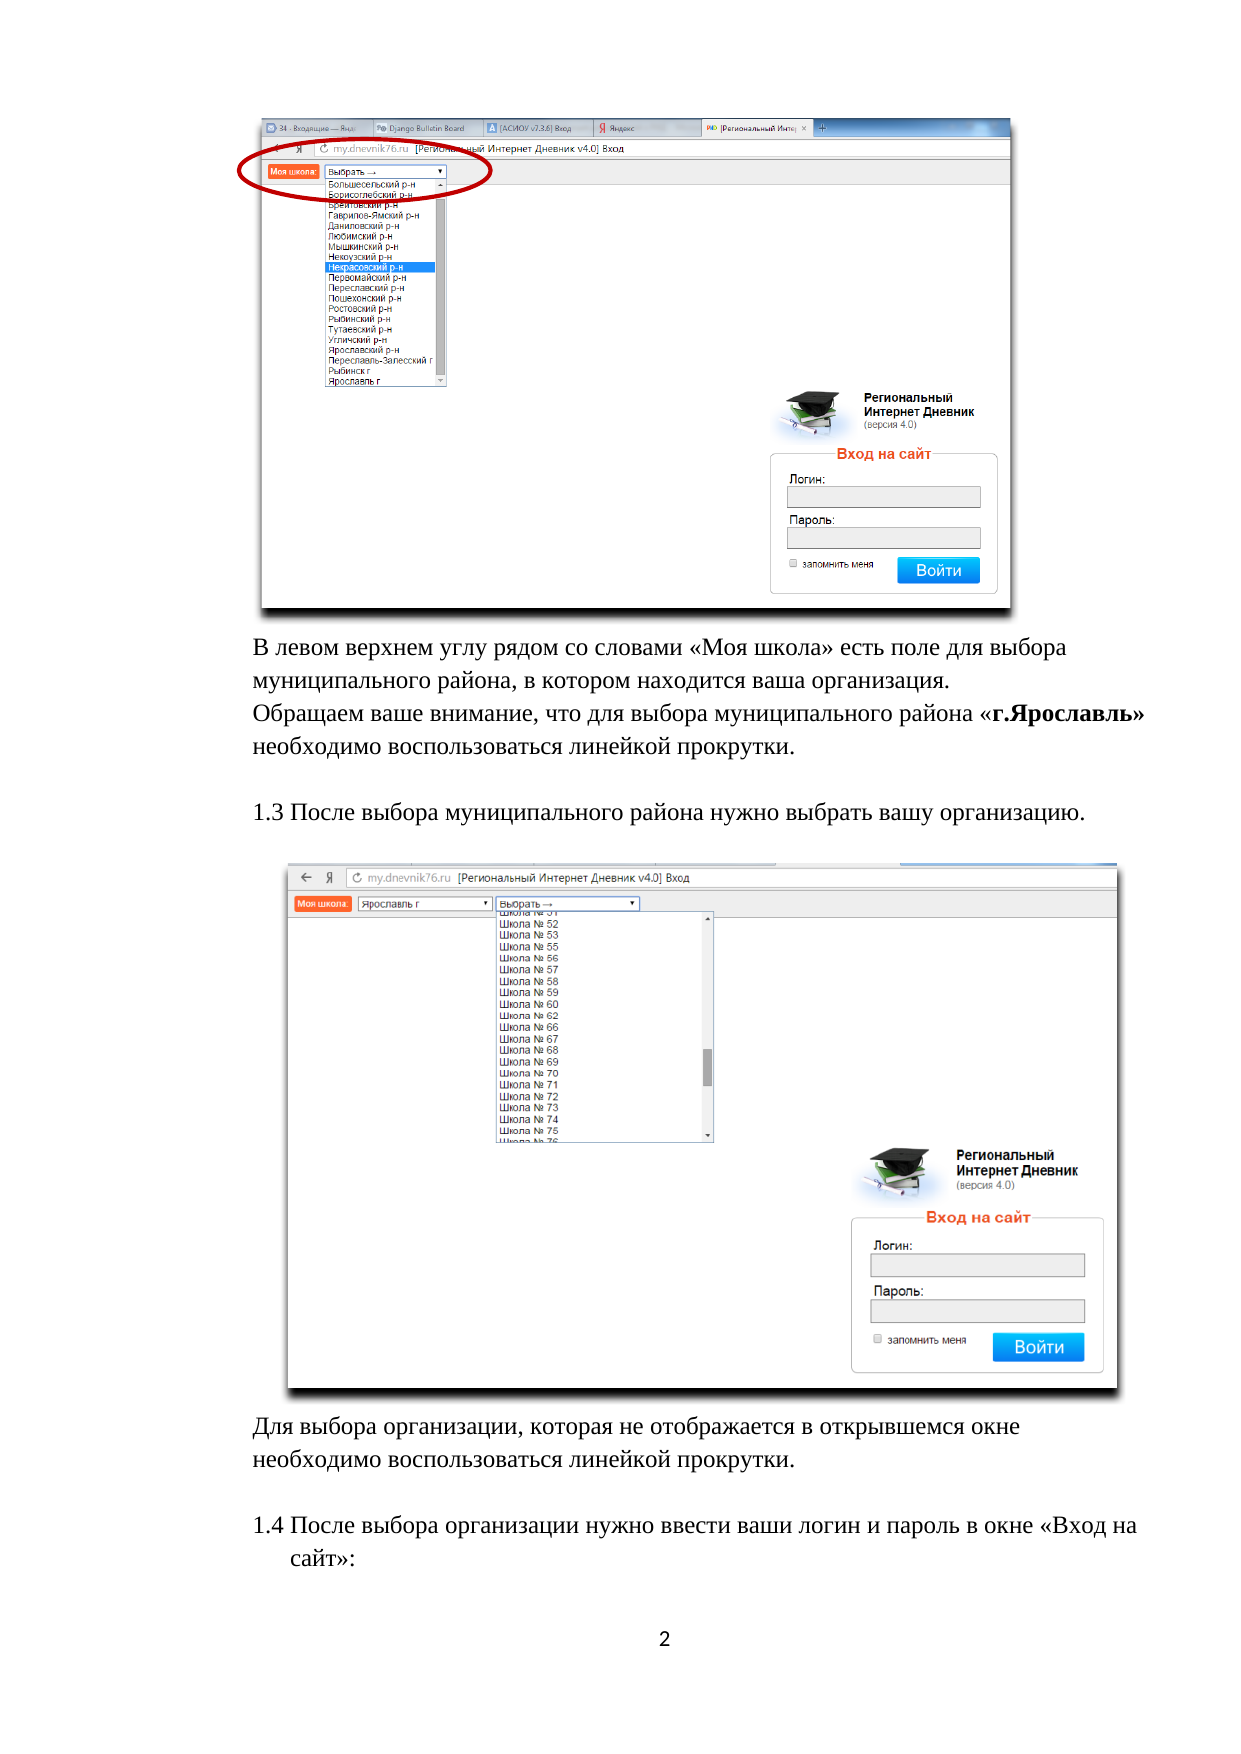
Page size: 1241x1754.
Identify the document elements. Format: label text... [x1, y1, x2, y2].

list Обращаем ваше внимание, что для выбора муниципального района «г.Ярославль» необходимо воспользоваться линейкой прокрутки. [252, 698, 1152, 760]
list В левом верхнем углу рядом со словами «Моя школа» есть поле для выбора муниципального района, в котором находится ваша организация. [252, 632, 1152, 694]
picture [287, 863, 1117, 1388]
picture [261, 142, 488, 199]
list Для выбора организации, которая не отображается в открывшемся окне необходимо воспользоваться линейкой прокрутки. [252, 1411, 1152, 1473]
picture [261, 118, 1011, 608]
list После выбора организации нужно ввести ваши логин и пароль в окне «Вход на сайт»: [252, 1510, 1152, 1572]
list После выбора муниципального района нужно выбрать вашу организацию. [252, 797, 1152, 826]
